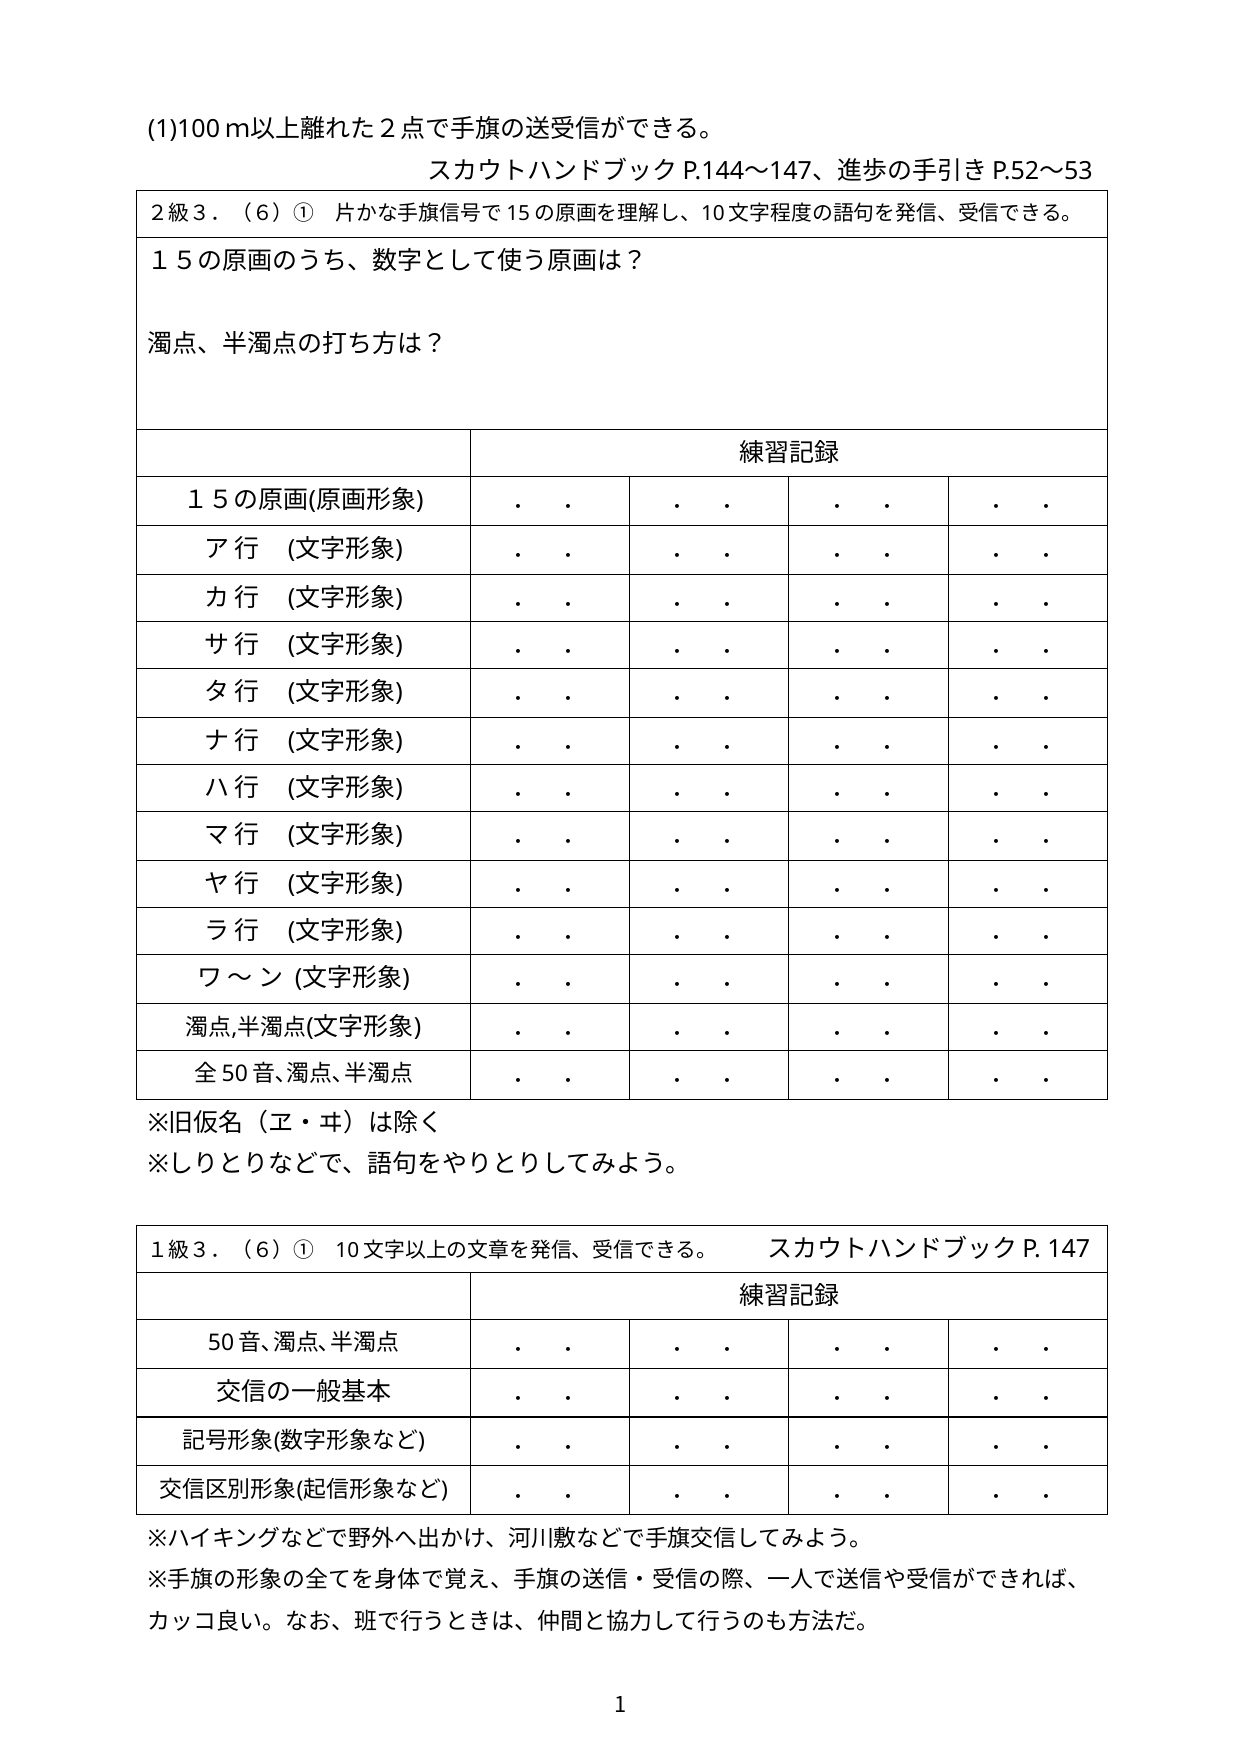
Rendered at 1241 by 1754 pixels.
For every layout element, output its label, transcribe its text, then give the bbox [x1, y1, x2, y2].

table_cell ． ． [789, 765, 948, 811]
table_cell ． ． [789, 1320, 948, 1368]
table_cell サ 行 (文字形象) [137, 622, 470, 668]
table_cell ． ． [471, 812, 629, 859]
table_cell ． ． [630, 1418, 788, 1465]
table_cell ． ． [949, 1004, 1107, 1050]
table_cell 練習記録 [471, 1273, 1107, 1319]
table_cell ． ． [471, 622, 629, 668]
table_cell ． ． [471, 1320, 629, 1368]
table_cell ． ． [949, 1418, 1107, 1465]
table_cell ． ． [630, 477, 788, 525]
table_cell ． ． [471, 861, 629, 907]
table_cell ． ． [789, 1051, 948, 1098]
table_cell ． ． [630, 1369, 788, 1416]
table_cell ． ． [949, 765, 1107, 811]
table_cell ． ． [789, 477, 948, 525]
table_cell [137, 430, 470, 476]
text ※旧仮名（ヱ・ヰ）は除く [148, 1100, 1092, 1141]
table_cell ． ． [789, 1466, 948, 1514]
table_cell 全50音､濁点､半濁点 [137, 1051, 470, 1098]
table_cell ． ． [471, 955, 629, 1003]
table_cell ． ． [471, 908, 629, 954]
table_cell マ 行 (文字形象) [137, 812, 470, 859]
table_cell ． ． [471, 765, 629, 811]
text (1)100ｍ以上離れた２点で手旗の送受信ができる。 [148, 106, 1092, 148]
table_cell 交信区別形象(起信形象など) [137, 1466, 470, 1514]
table_cell ． ． [630, 955, 788, 1003]
table_cell 記号形象(数字形象など) [137, 1418, 470, 1465]
table_cell ． ． [630, 526, 788, 573]
table_cell ． ． [949, 812, 1107, 859]
table_cell ． ． [789, 812, 948, 859]
table_cell ． ． [789, 861, 948, 907]
table_cell ． ． [630, 669, 788, 717]
table_cell ラ 行 (文字形象) [137, 908, 470, 954]
table_cell ． ． [949, 622, 1107, 668]
table_cell ． ． [471, 1418, 629, 1465]
table_cell １５の原画のうち、数字として使う原画は？ 濁点、半濁点の打ち方は？ [137, 238, 1107, 429]
table_cell ． ． [949, 861, 1107, 907]
table_cell ． ． [630, 1320, 788, 1368]
text ※手旗の形象の全てを身体で覚え、手旗の送信・受信の際、一人で送信や受信ができれば、カッコ良い。なお、班で行うときは、仲間と協力して行うのも方法だ。 [148, 1557, 1092, 1640]
table_header １級３．（６）① 10文字以上の文章を発信、受信できる。 スカウトハンドブックP. 147 [137, 1226, 1107, 1272]
table_cell ． ． [789, 575, 948, 621]
table_cell ． ． [949, 669, 1107, 717]
table_cell ． ． [949, 718, 1107, 764]
table_cell ． ． [471, 1466, 629, 1514]
table_cell ナ 行 (文字形象) [137, 718, 470, 764]
table_cell ． ． [789, 1369, 948, 1416]
table_cell ． ． [789, 526, 948, 573]
table_header ２級３．（６）① 片かな手旗信号で15の原画を理解し、10文字程度の語句を発信、受信できる。 [137, 191, 1107, 237]
table_cell ． ． [630, 812, 788, 859]
table_cell ． ． [630, 1466, 788, 1514]
table_cell ． ． [630, 718, 788, 764]
table_cell 練習記録 [471, 430, 1107, 476]
table_cell ． ． [471, 1004, 629, 1050]
table_cell ア 行 (文字形象) [137, 526, 470, 573]
table_cell カ 行 (文字形象) [137, 575, 470, 621]
table_cell ． ． [630, 765, 788, 811]
table_cell ． ． [471, 1051, 629, 1098]
table_cell ． ． [630, 622, 788, 668]
text ※しりとりなどで、語句をやりとりしてみよう。 [148, 1141, 1092, 1183]
table_cell ． ． [471, 575, 629, 621]
table_cell ． ． [471, 526, 629, 573]
table_cell ． ． [471, 1369, 629, 1416]
table_cell ． ． [949, 908, 1107, 954]
table_cell タ 行 (文字形象) [137, 669, 470, 717]
table_cell ． ． [471, 669, 629, 717]
table_cell ． ． [471, 477, 629, 525]
table_cell ． ． [949, 1320, 1107, 1368]
table_cell ． ． [630, 575, 788, 621]
text スカウトハンドブックP.144～147、進歩の手引きP.52～53 [148, 148, 1092, 189]
table_cell ． ． [630, 1051, 788, 1098]
table_cell ． ． [789, 622, 948, 668]
table_cell ハ 行 (文字形象) [137, 765, 470, 811]
table_cell ． ． [789, 908, 948, 954]
table_cell 濁点,半濁点(文字形象) [137, 1004, 470, 1050]
table_cell ． ． [789, 1418, 948, 1465]
table_cell 交信の一般基本 [137, 1369, 470, 1416]
table_cell ． ． [789, 955, 948, 1003]
table_cell ． ． [630, 861, 788, 907]
table_cell 50音､濁点､半濁点 [137, 1320, 470, 1368]
table_cell ． ． [949, 575, 1107, 621]
table_cell ． ． [630, 908, 788, 954]
table_cell ． ． [949, 1051, 1107, 1098]
table_cell ． ． [789, 669, 948, 717]
table_cell ． ． [949, 1466, 1107, 1514]
table_cell ． ． [949, 1369, 1107, 1416]
table_cell ． ． [471, 718, 629, 764]
table_cell １５の原画(原画形象) [137, 477, 470, 525]
table_cell ヤ 行 (文字形象) [137, 861, 470, 907]
text ※ハイキングなどで野外へ出かけ、河川敷などで手旗交信してみよう。 [148, 1515, 1092, 1557]
table_cell ． ． [949, 955, 1107, 1003]
table_cell [137, 1273, 470, 1319]
table_cell ． ． [789, 718, 948, 764]
table_cell ワ ～ ン (文字形象) [137, 955, 470, 1003]
table_cell ． ． [949, 477, 1107, 525]
table_cell ． ． [949, 526, 1107, 573]
table_cell ． ． [789, 1004, 948, 1050]
table_cell ． ． [630, 1004, 788, 1050]
